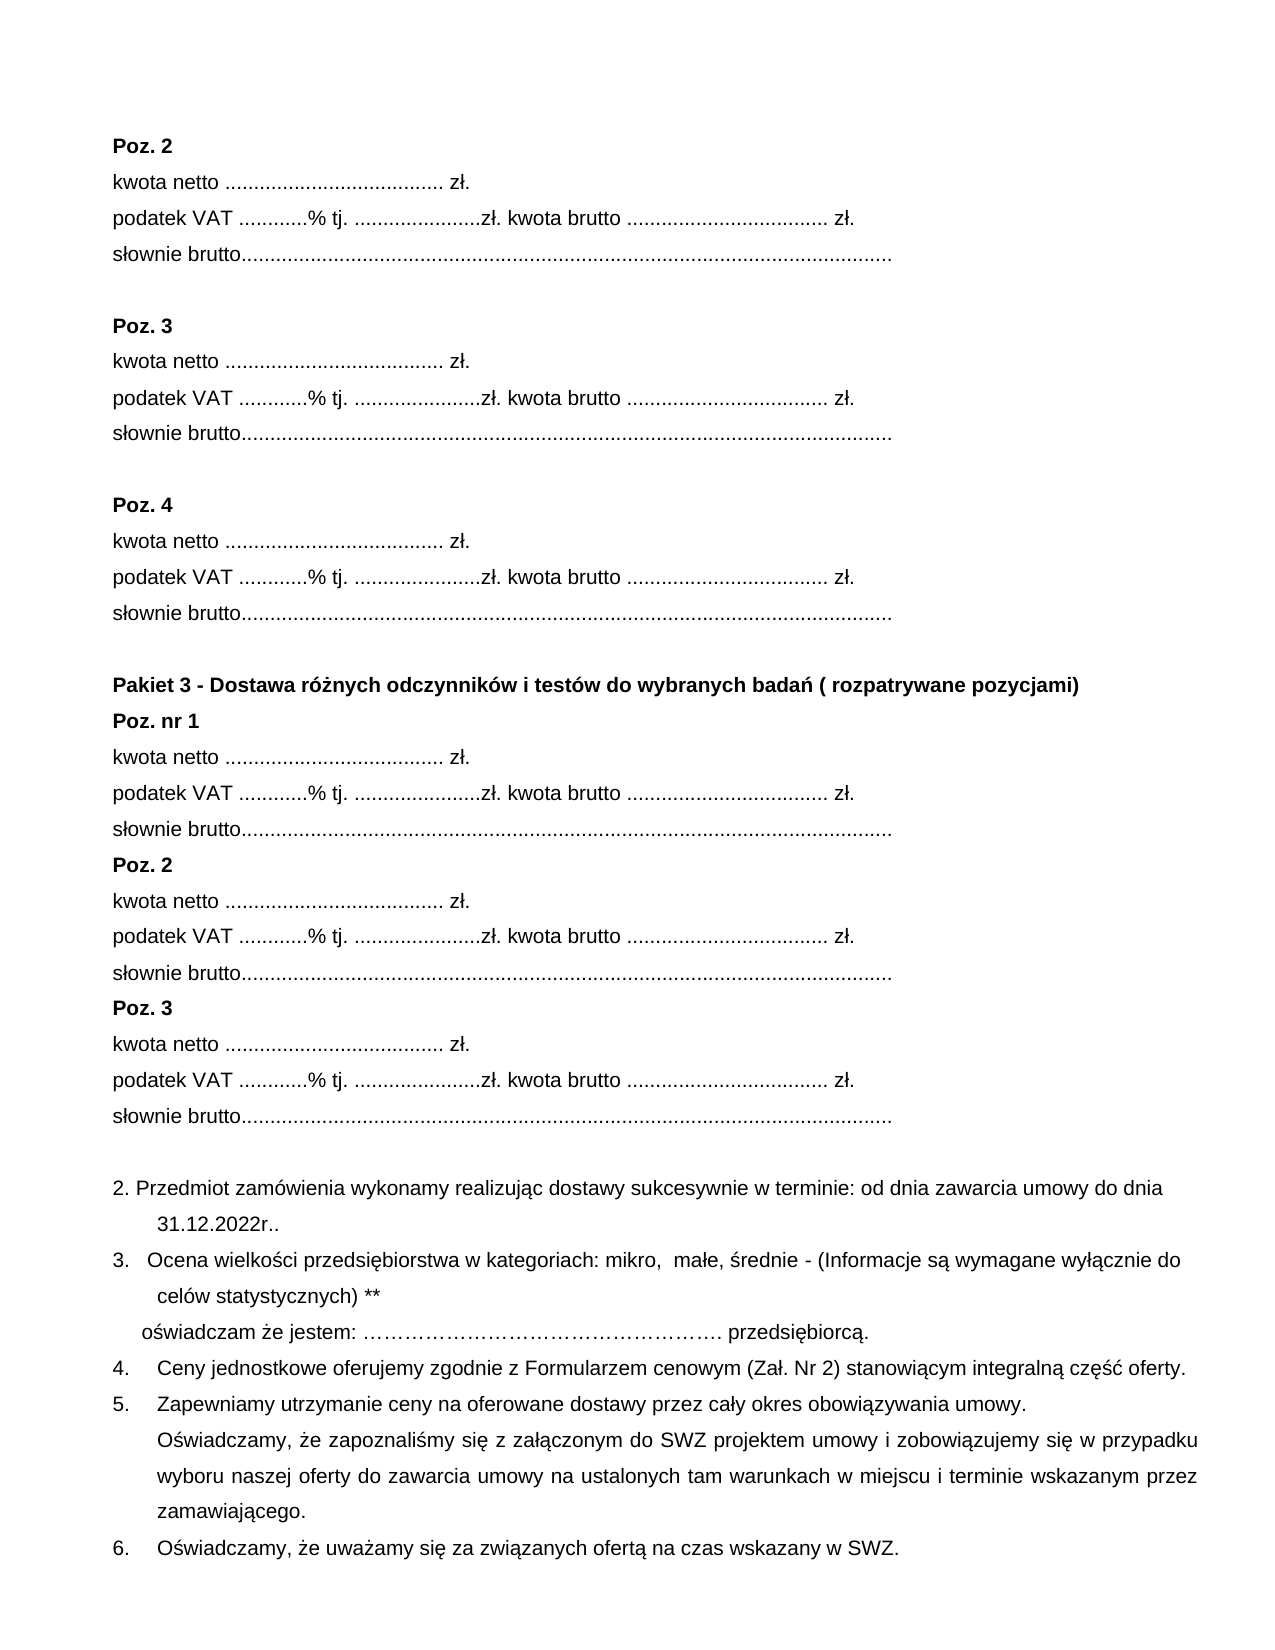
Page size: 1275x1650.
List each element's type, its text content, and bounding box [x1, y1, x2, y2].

text Poz. 2 [112, 852, 1200, 876]
text słownie brutto................................................................................................................. [112, 817, 1200, 841]
list Zapewniamy utrzymanie ceny na oferowane dostawy przez cały okres obowiązywania umowy. [112, 1392, 1200, 1416]
list Oświadczamy, że uważamy się za związanych ofertą na czas wskazany w SWZ. [112, 1535, 1200, 1559]
text kwota netto ...................................... zł. [112, 1032, 1200, 1056]
text 2. Przedmiot zamówienia wykonamy realizując dostawy sukcesywnie w terminie: od dnia zawarcia umowy do dnia 31.12.2022r.. [112, 1176, 1200, 1236]
text kwota netto ...................................... zł. [112, 745, 1200, 769]
text Poz. nr 1 [112, 709, 1200, 733]
text podatek VAT ............% tj. ......................zł. kwota brutto ................................... zł. [112, 1068, 1200, 1092]
text kwota netto ...................................... zł. [112, 888, 1200, 912]
text słownie brutto................................................................................................................. [112, 1104, 1200, 1128]
text Poz. 3 [112, 313, 1200, 337]
text słownie brutto................................................................................................................. [112, 242, 1200, 266]
text słownie brutto................................................................................................................. [112, 960, 1200, 984]
list Ceny jednostkowe oferujemy zgodnie z Formularzem cenowym (Zał. Nr 2) stanowiącym integralną część oferty. [112, 1356, 1200, 1379]
text podatek VAT ............% tj. ......................zł. kwota brutto ................................... zł. [112, 565, 1200, 589]
text kwota netto ...................................... zł. [112, 349, 1200, 373]
text Poz. 2 [112, 134, 1200, 158]
text Pakiet 3 - Dostawa różnych odczynników i testów do wybranych badań ( rozpatrywane pozycjami) [112, 673, 1200, 697]
text podatek VAT ............% tj. ......................zł. kwota brutto ................................... zł. [112, 206, 1200, 229]
text oświadczam że jestem: ……………………………………………. przedsiębiorcą. [112, 1320, 1200, 1344]
text Poz. 3 [112, 996, 1200, 1020]
text słownie brutto................................................................................................................. [112, 601, 1200, 625]
text słownie brutto................................................................................................................. [112, 421, 1200, 445]
text kwota netto ...................................... zł. [112, 529, 1200, 553]
text podatek VAT ............% tj. ......................zł. kwota brutto ................................... zł. [112, 385, 1200, 409]
text Oświadczamy, że zapoznaliśmy się z załączonym do SWZ projektem umowy i zobowiązujemy się w przypadku wyboru naszej oferty do zawarcia umowy na ustalonych tam warunkach w miejscu i terminie wskazanym przez zamawiającego. [157, 1427, 1200, 1523]
text Poz. 4 [112, 493, 1200, 517]
text kwota netto ...................................... zł. [112, 170, 1200, 194]
text 3. Ocena wielkości przedsiębiorstwa w kategoriach: mikro, małe, średnie - (Informacje są wymagane wyłącznie do celów statystycznych) ** [112, 1248, 1200, 1308]
text podatek VAT ............% tj. ......................zł. kwota brutto ................................... zł. [112, 781, 1200, 804]
text podatek VAT ............% tj. ......................zł. kwota brutto ................................... zł. [112, 924, 1200, 948]
